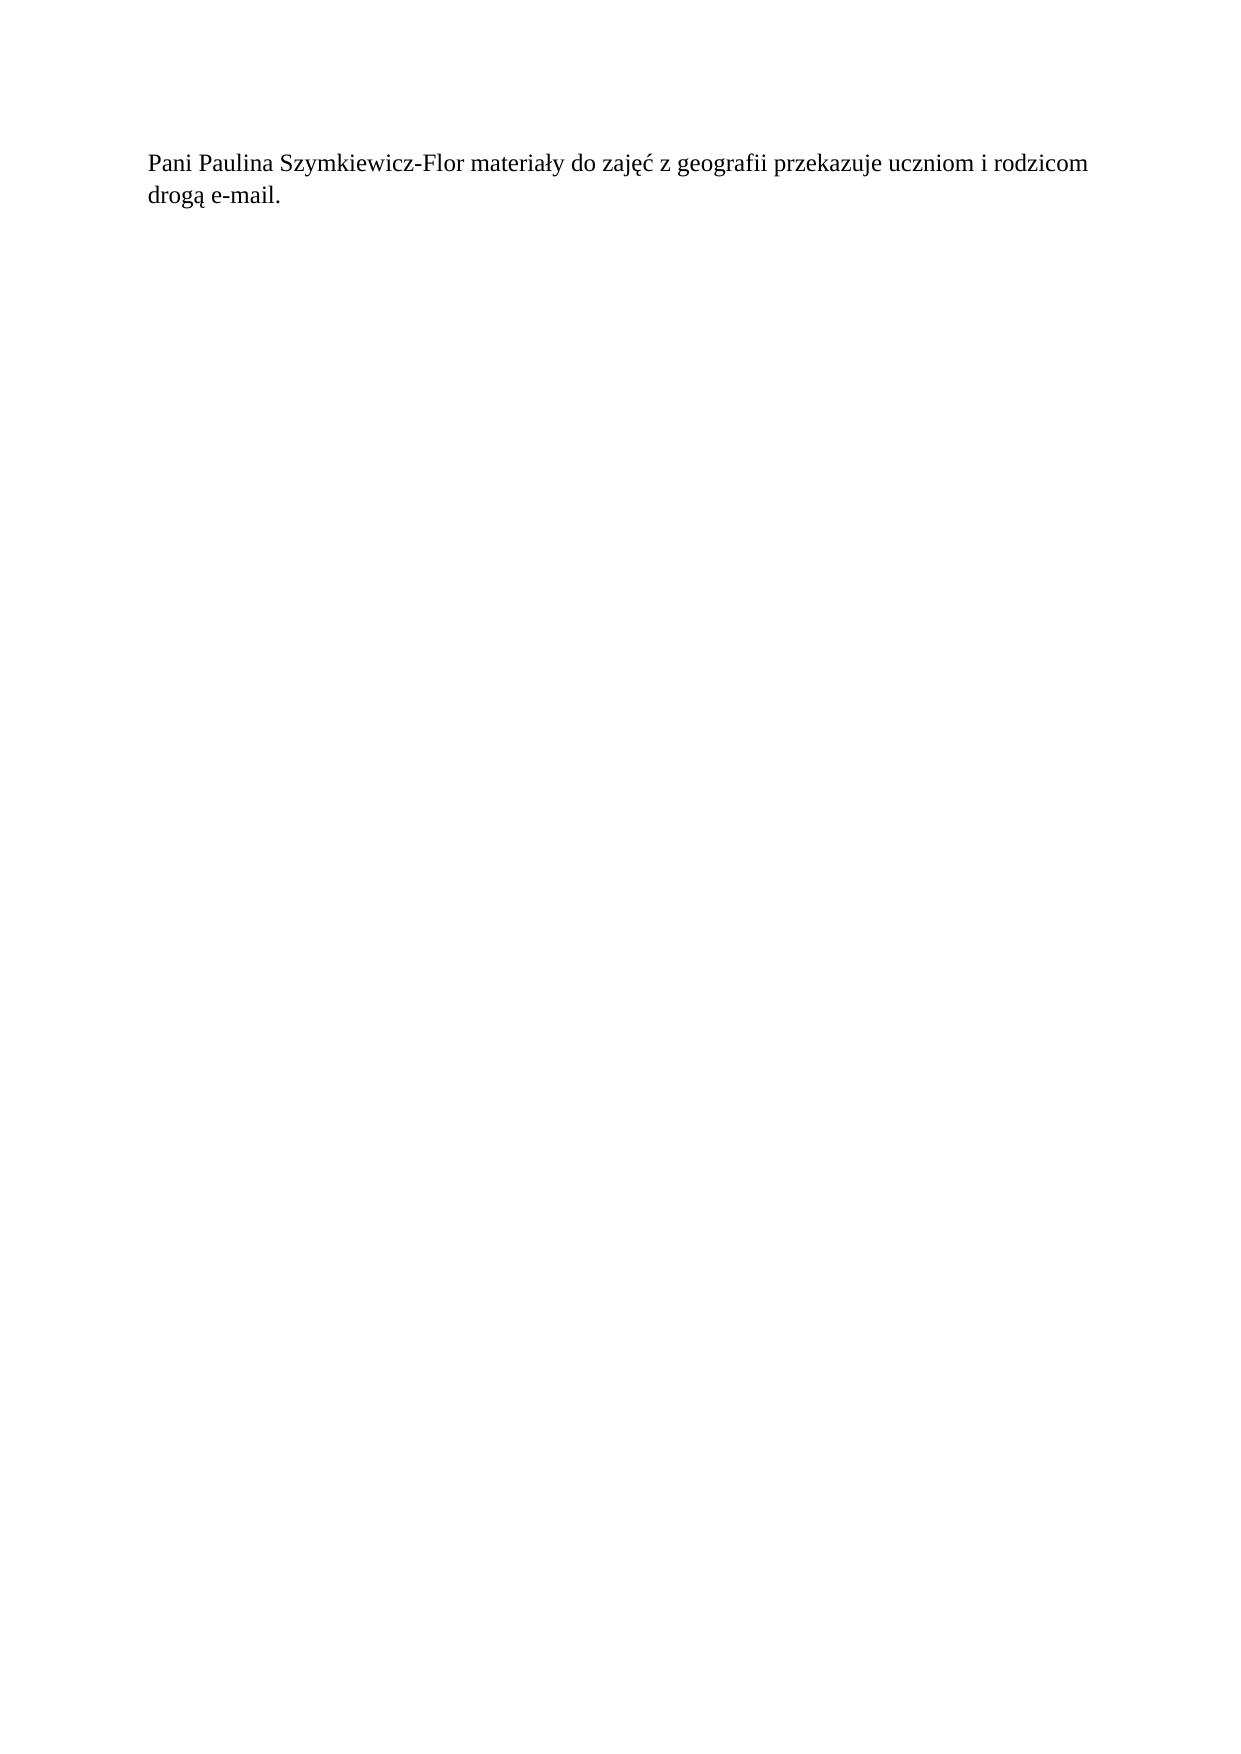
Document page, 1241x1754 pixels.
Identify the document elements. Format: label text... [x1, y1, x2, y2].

text Pani Paulina Szymkiewicz-Flor materiały do zajęć z geografii przekazuje uczniom i rodzicom drogą e-mail. [148, 148, 1093, 209]
